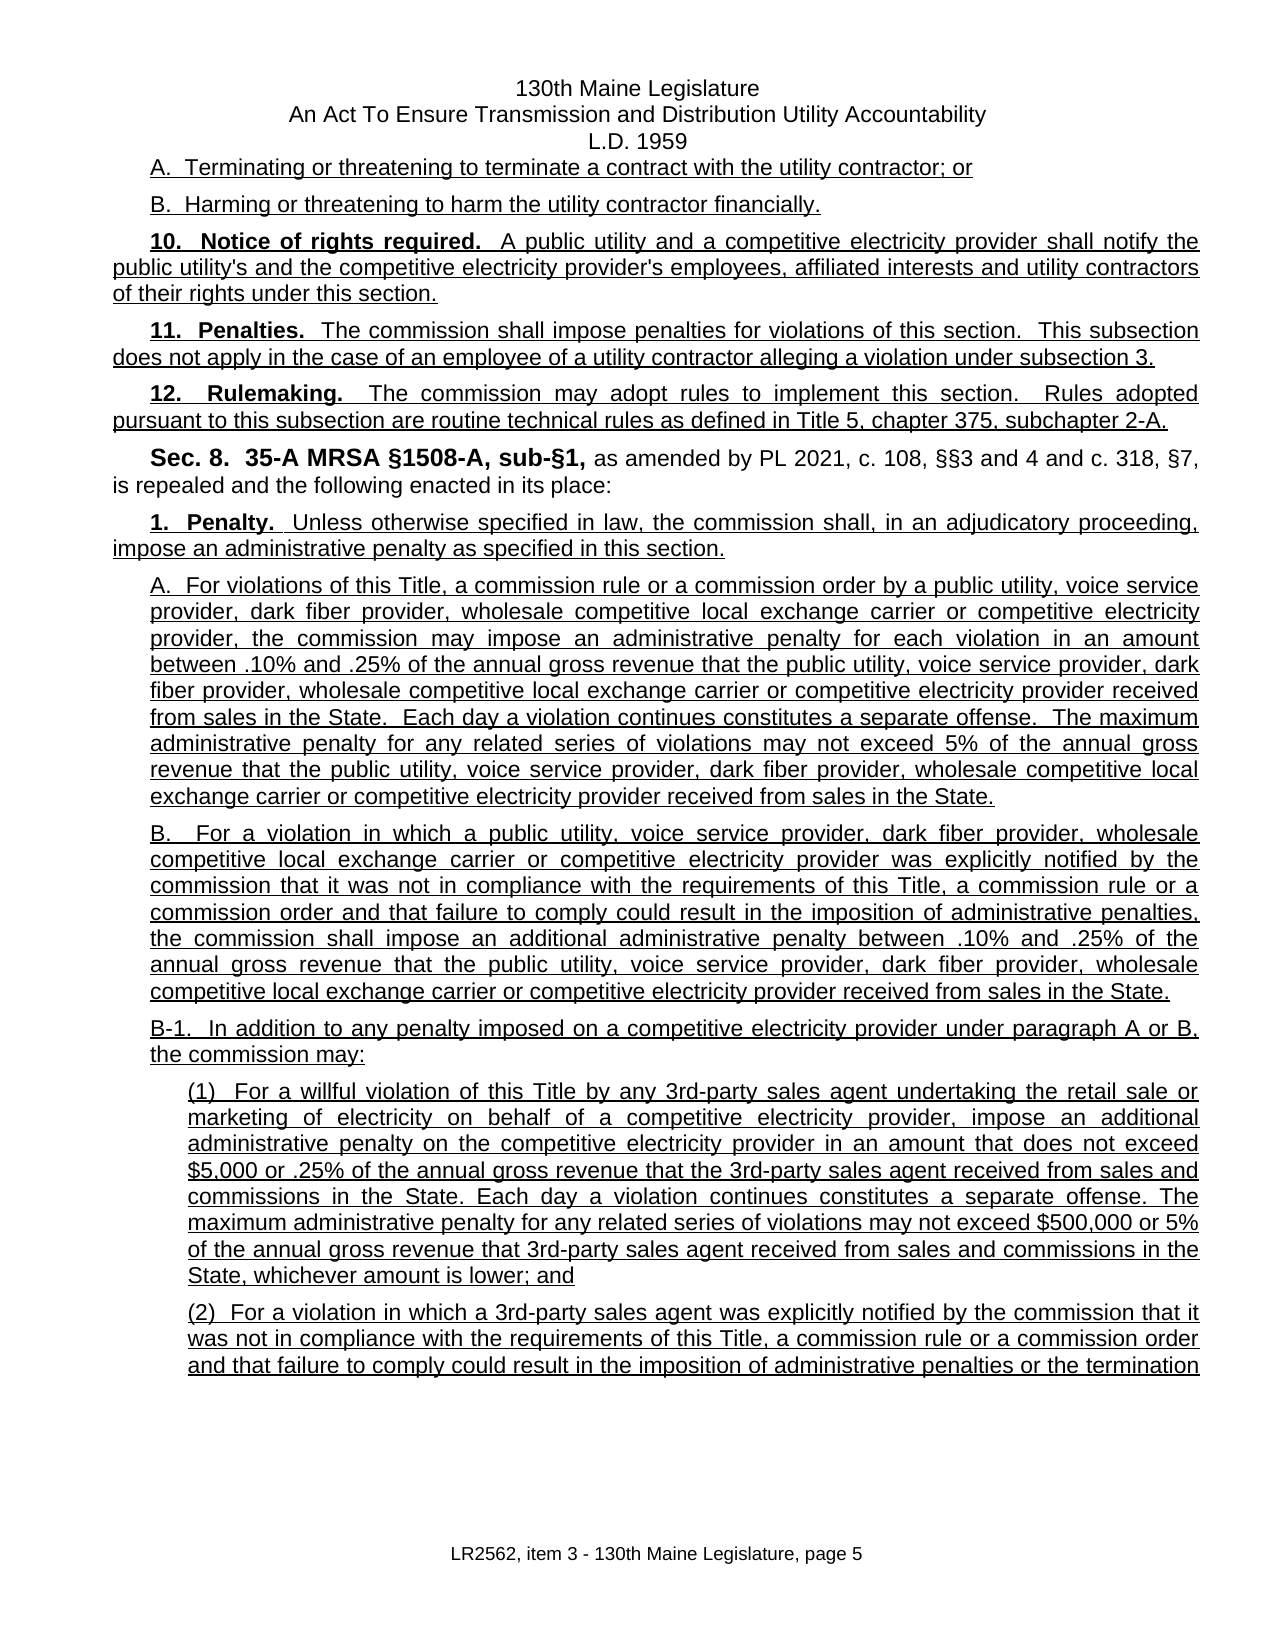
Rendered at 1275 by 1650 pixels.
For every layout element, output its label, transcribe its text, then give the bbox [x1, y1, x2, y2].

text 1. Penalty. Unless otherwise specified in law, the commission shall, in an adjudicatory proceeding, impose an administrative penalty as specified in this section. [112, 509, 1200, 562]
text (1) For a willful violation of this Title by any 3rd-party sales agent undertaking the retail sale or marketing of electricity on behalf of a competitive electricity provider, impose an additional administrative penalty on the competitive electricity provider in an amount that does not exceed $5,000 or .25% of the annual gross revenue that the 3rd-party sales agent received from sales and commissions in the State. Each day a violation continues constitutes a separate offense. The maximum administrative penalty for any related series of violations may not exceed $500,000 or 5% of the annual gross revenue that 3rd-party sales agent received from sales and commissions in the State, whichever amount is lower; and [187, 1078, 1200, 1127]
text 10. Notice of rights required. A public utility and a competitive electricity provider shall notify the public utility's and the competitive electricity provider's employees, affiliated interests and utility contractors of their rights under this section. [112, 278, 1200, 307]
text B. Harming or threatening to harm the utility contractor financially. [150, 191, 1200, 217]
text B. For a violation in which a public utility, voice service provider, dark fiber provider, wholesale competitive local exchange carrier or competitive electricity provider was explicitly notified by the commission that it was not in compliance with the requirements of this Title, a commission rule or a commission order and that failure to comply could result in the imposition of administrative penalties, the commission shall impose an additional administrative penalty between .10% and .25% of the annual gross revenue that the public utility, voice service provider, dark fiber provider, wholesale competitive local exchange carrier or competitive electricity provider received from sales in the State. [150, 870, 1200, 921]
text A. For violations of this Title, a commission rule or a commission order by a public utility, voice service provider, dark fiber provider, wholesale competitive local exchange carrier or competitive electricity provider, the commission may impose an administrative penalty for each violation in an amount between .10% and .25% of the annual gross revenue that the public utility, voice service provider, dark fiber provider, wholesale competitive local exchange carrier or competitive electricity provider received from sales in the State. Each day a violation continues constitutes a separate offense. The maximum administrative penalty for any related series of violations may not exceed 5% of the annual gross revenue that the public utility, voice service provider, dark fiber provider, wholesale competitive local exchange carrier or competitive electricity provider received from sales in the State. [150, 675, 1200, 809]
text 10. Notice of rights required. A public utility and a competitive electricity provider shall notify the public utility's and the competitive electricity provider's employees, affiliated interests and utility contractors of their rights under this section. [112, 228, 1200, 277]
text Sec. 8. 35-A MRSA §1508-A, sub-§1, as amended by PL 2021, c. 108, §§3 and 4 and c. 318, §7, is repealed and the following enacted in its place: [112, 443, 1200, 498]
text 11. Penalties. The commission shall impose penalties for violations of this section. This subsection does not apply in the case of an employee of a utility contractor alleging a violation under subsection 3. [112, 317, 1200, 370]
text A. Terminating or threatening to terminate a contract with the utility contractor; or [150, 154, 1200, 180]
text B-1. In addition to any penalty imposed on a competitive electricity provider under paragraph A or B, the commission may: [150, 1014, 1200, 1067]
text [187, 1349, 1200, 1374]
text 12. Rulemaking. The commission may adopt rules to implement this section. Rules adopted pursuant to this subsection are routine technical rules as defined in Title 5, chapter 375, subchapter 2-A. [112, 380, 1200, 433]
text (1) For a willful violation of this Title by any 3rd-party sales agent undertaking the retail sale or marketing of electricity on behalf of a competitive electricity provider, impose an additional administrative penalty on the competitive electricity provider in an amount that does not exceed $5,000 or .25% of the annual gross revenue that the 3rd-party sales agent received from sales and commissions in the State. Each day a violation continues constitutes a separate offense. The maximum administrative penalty for any related series of violations may not exceed $500,000 or 5% of the annual gross revenue that 3rd-party sales agent received from sales and commissions in the State, whichever amount is lower; and [187, 1128, 1200, 1259]
text B. For a violation in which a public utility, voice service provider, dark fiber provider, wholesale competitive local exchange carrier or competitive electricity provider was explicitly notified by the commission that it was not in compliance with the requirements of this Title, a commission rule or a commission order and that failure to comply could result in the imposition of administrative penalties, the commission shall impose an additional administrative penalty between .10% and .25% of the annual gross revenue that the public utility, voice service provider, dark fiber provider, wholesale competitive local exchange carrier or competitive electricity provider received from sales in the State. [150, 923, 1200, 1004]
